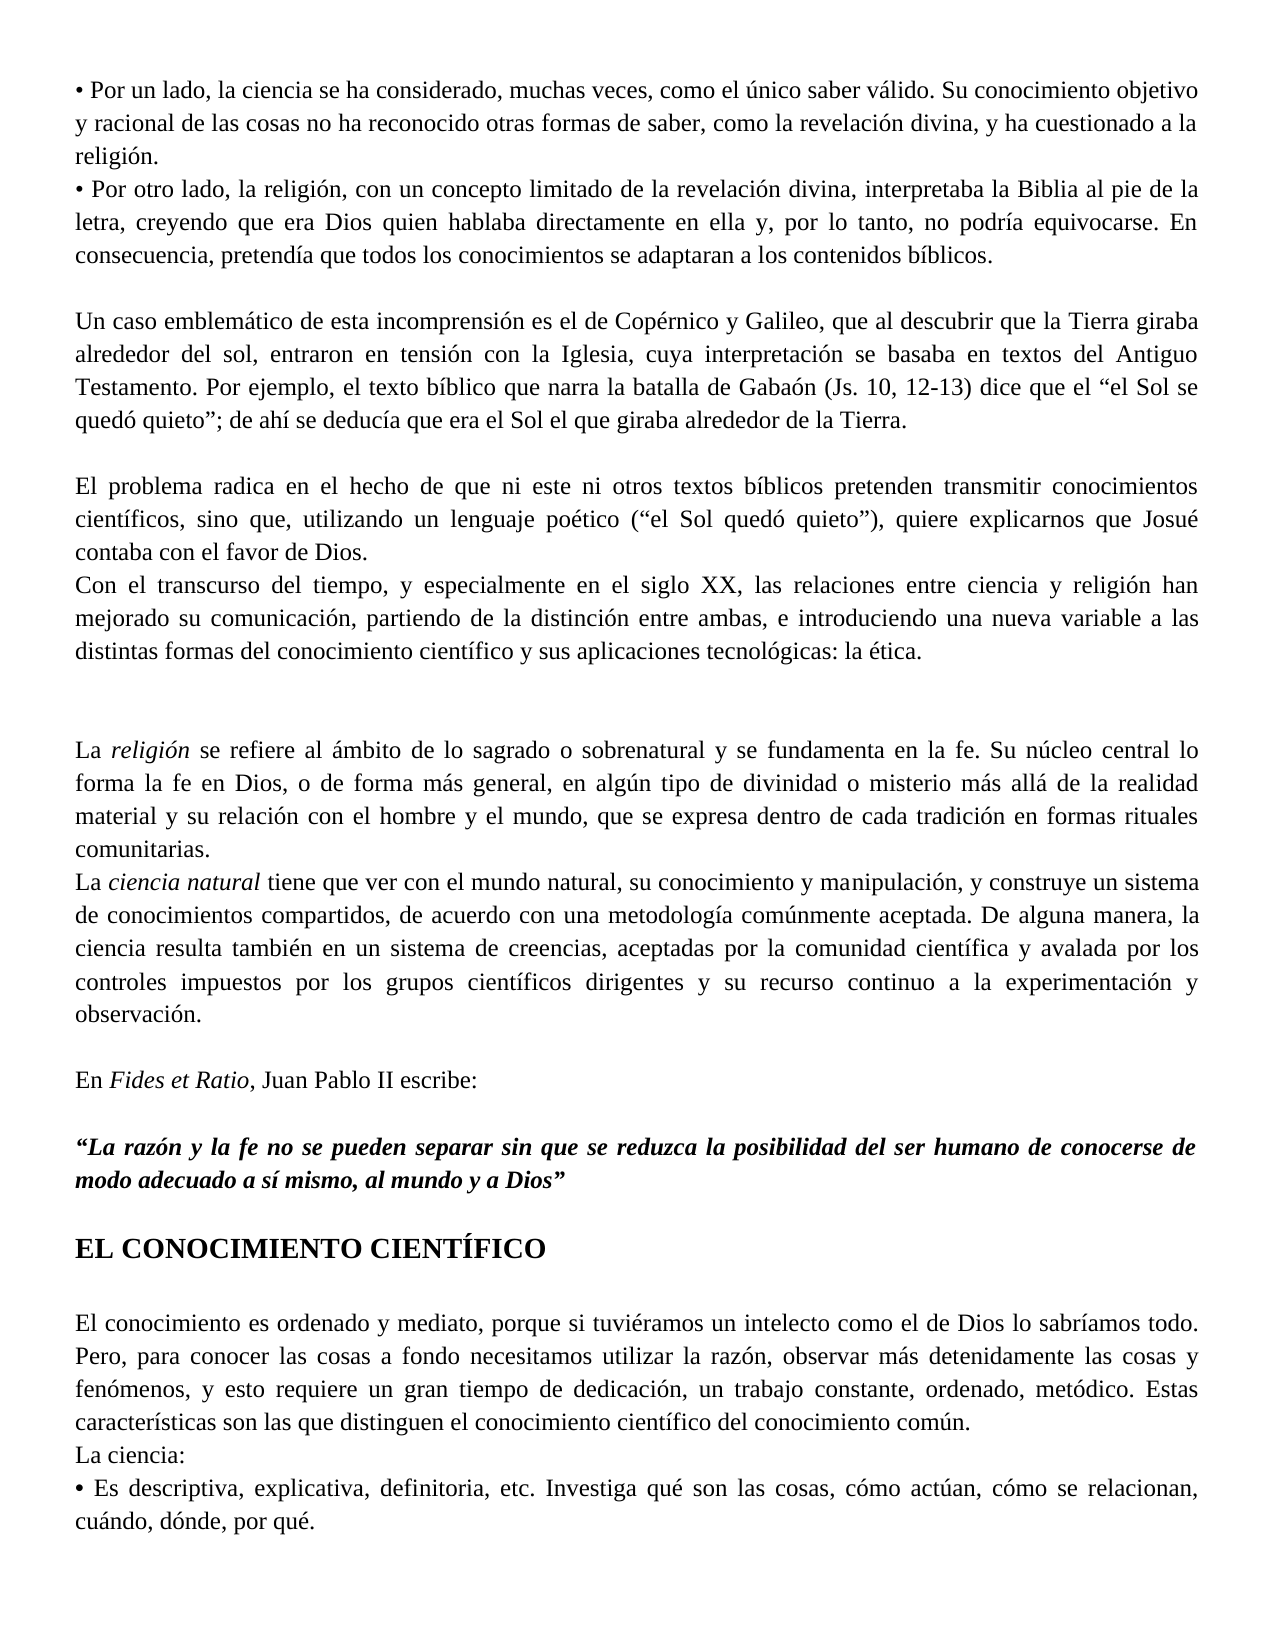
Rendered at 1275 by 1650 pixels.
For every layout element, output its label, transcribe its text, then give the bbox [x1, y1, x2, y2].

text EL CONOCIMIENTO CIENTÍFICO [75, 1231, 1200, 1264]
text Un caso emblemático de esta incomprensión es el de Copérnico y Galileo, que al descubrir que la Tierra giraba alrededor del sol, entraron en tensión con la Iglesia, cuya interpretación se basaba en textos del Antiguo Testamento. Por ejemplo, el texto bíblico que narra la batalla de Gabaón (Js. 10, 12-13) dice que el “el Sol se quedó quieto”; de ahí se deducía que era el Sol el que giraba alrededor de la Tierra. [75, 306, 1200, 434]
text La ciencia natural tiene que ver con el mundo natural, su conocimiento y manipulación, y construye un sistema de conocimientos compartidos, de acuerdo con una metodología comúnmente aceptada. De alguna manera, la ciencia resulta también en un sistema de creencias, aceptadas por la comunidad científica y avalada por los controles impuestos por los grupos científicos dirigentes y su recurso continuo a la experimentación y observación. [75, 867, 1200, 1028]
text Con el transcurso del tiempo, y especialmente en el siglo XX, las relaciones entre ciencia y religión han mejorado su comunicación, partiendo de la distinción entre ambas, e introduciendo una nueva variable a las distintas formas del conocimiento científico y sus aplicaciones tecnológicas: la ética. [75, 570, 1200, 665]
text En Fides et Ratio, Juan Pablo II escribe: [75, 1066, 1200, 1094]
text • Es descriptiva, explicativa, definitoria, etc. Investiga qué son las cosas, cómo actúan, cómo se relacionan, cuándo, dónde, por qué. [75, 1473, 1200, 1535]
text La ciencia: [75, 1440, 1200, 1469]
text • Por otro lado, la religión, con un concepto limitado de la revelación divina, interpretaba la Biblia al pie de la letra, creyendo que era Dios quien hablaba directamente en ella y, por lo tanto, no podría equivocarse. En consecuencia, pretendía que todos los conocimientos se adaptaran a los contenidos bíblicos. [75, 174, 1200, 269]
text El problema radica en el hecho de que ni este ni otros textos bíblicos pretenden transmitir conocimientos científicos, sino que, utilizando un lenguaje poético (“el Sol quedó quieto”), quiere explicarnos que Josué contaba con el favor de Dios. [75, 471, 1200, 566]
text • Por un lado, la ciencia se ha considerado, muchas veces, como el único saber válido. Su conocimiento objetivo y racional de las cosas no ha reconocido otras formas de saber, como la revelación divina, y ha cuestionado a la religión. [75, 75, 1200, 170]
text La religión se refiere al ámbito de lo sagrado o sobrenatural y se fundamenta en la fe. Su núcleo central lo forma la fe en Dios, o de forma más general, en algún tipo de divinidad o misterio más allá de la realidad material y su relación con el hombre y el mundo, que se expresa dentro de cada tradición en formas rituales comunitarias. [75, 735, 1200, 863]
text El conocimiento es ordenado y mediato, porque si tuviéramos un intelecto como el de Dios lo sabríamos todo. Pero, para conocer las cosas a fondo necesitamos utilizar la razón, observar más detenidamente las cosas y fenómenos, y esto requiere un gran tiempo de dedicación, un trabajo constante, ordenado, metódico. Estas características son las que distinguen el conocimiento científico del conocimiento común. [75, 1308, 1200, 1436]
text “La razón y la fe no se pueden separar sin que se reduzca la posibilidad del ser humano de conocerse de modo adecuado a sí mismo, al mundo y a Dios” [75, 1132, 1200, 1193]
